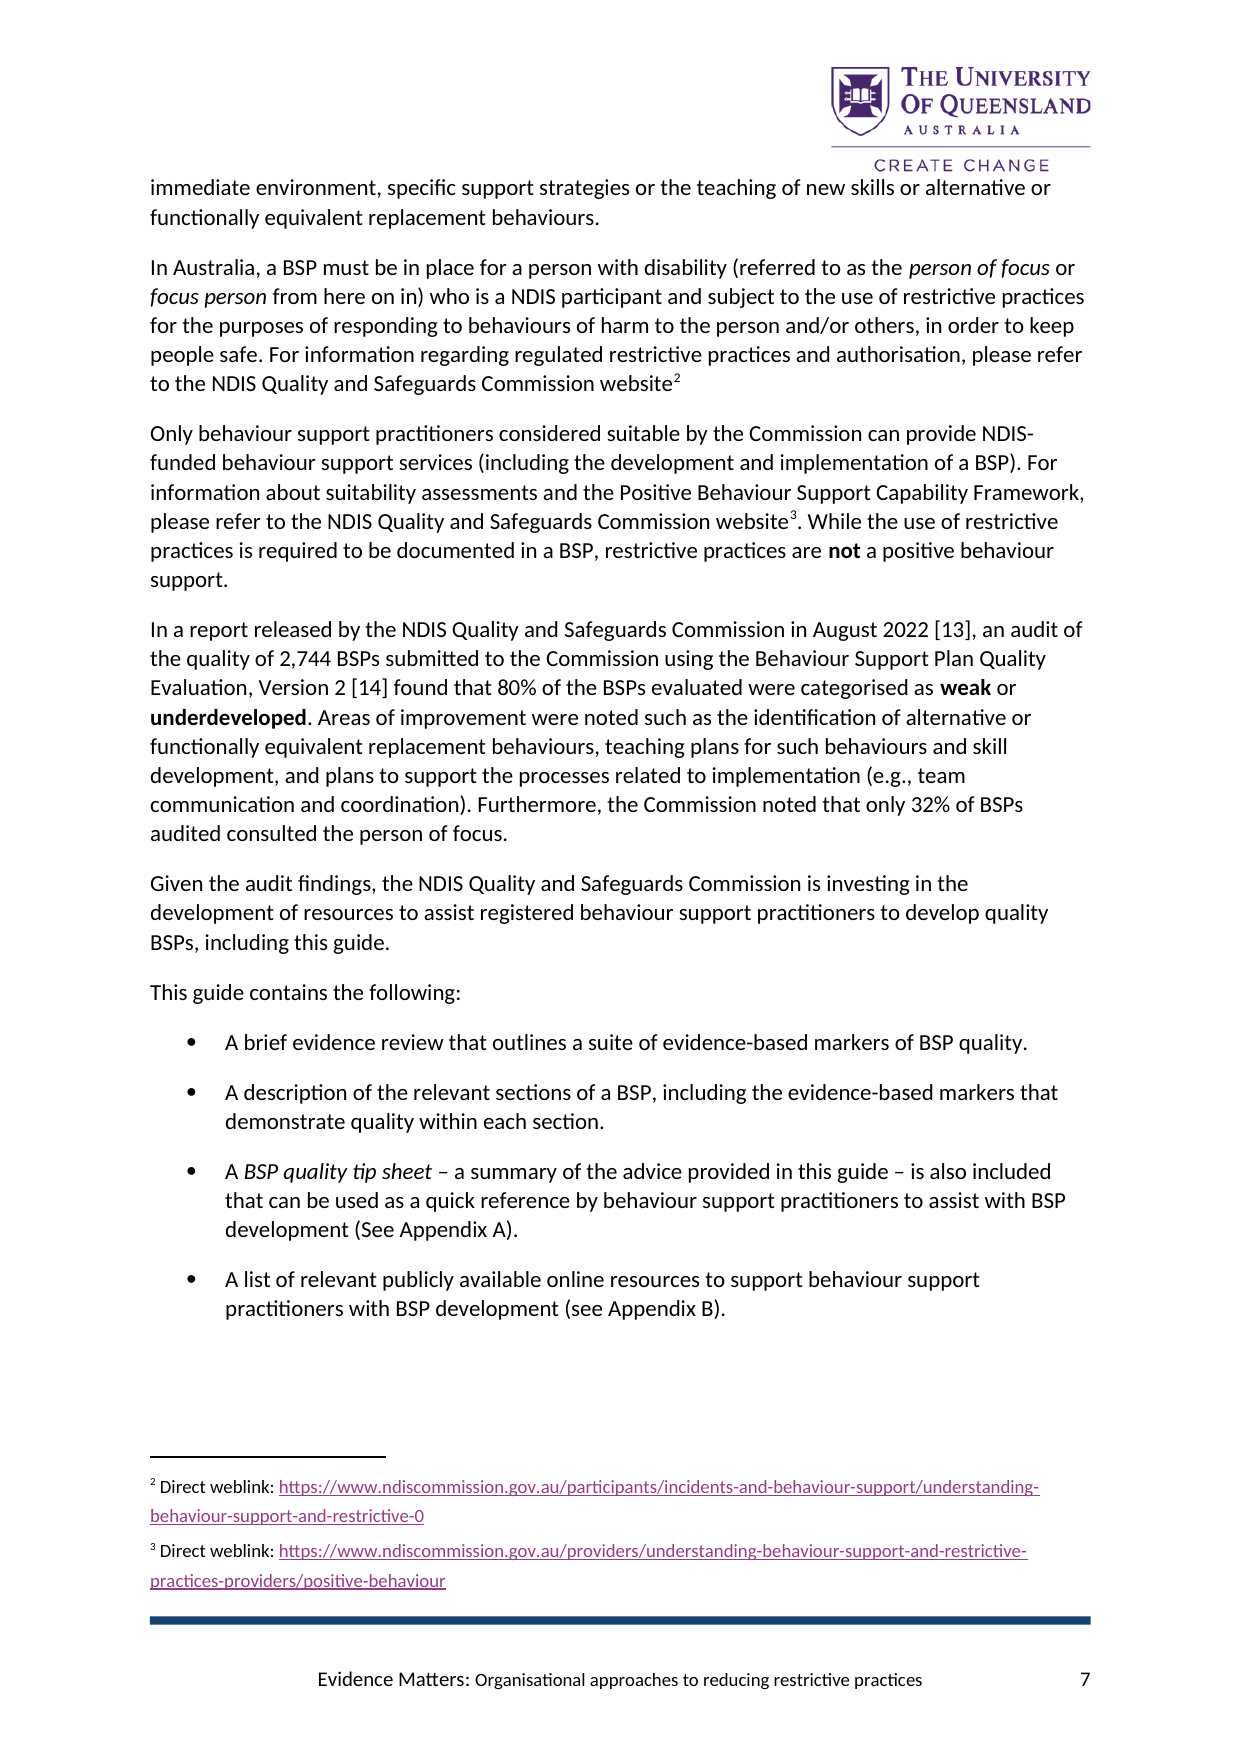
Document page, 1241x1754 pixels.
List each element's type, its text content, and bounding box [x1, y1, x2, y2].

list A list of relevant publicly available online resources to support behaviour support practitioners with BSP development (see Appendix B). [187, 1264, 1090, 1322]
list A BSP quality tip sheet – a summary of the advice provided in this guide – is also included that can be used as a quick reference by behaviour support practitioners to assist with BSP development (See Appendix A). [187, 1156, 1090, 1243]
text Only behaviour support practitioners considered suitable by the Commission can provide NDIS-funded behaviour support services (including the development and implementation of a BSP). For information about suitability assessments and the Positive Behaviour Support Capability Framework, please refer to the NDIS Quality and Safeguards Commission website. While the use of restrictive practices is required to be documented in a BSP, restrictive practices are not a positive behaviour support. [150, 418, 1090, 593]
text In Australia, a BSP must be in place for a person with disability (referred to as the person of focus or focus person from here on in) who is a NDIS participant and subject to the use of restrictive practices for the purposes of responding to behaviours of harm to the person and/or others, in order to keep people safe. For information regarding regulated restrictive practices and authorisation, please refer to the NDIS Quality and Safeguards Commission website [150, 252, 1090, 397]
picture [829, 64, 1091, 174]
list A brief evidence review that outlines a suite of evidence-based markers of BSP quality. [187, 1027, 1090, 1056]
list A description of the relevant sections of a BSP, including the evidence-based markers that demonstrate quality within each section. [187, 1077, 1090, 1135]
text This guide contains the following: [150, 977, 1090, 1006]
text Given the audit findings, the NDIS Quality and Safeguards Commission is investing in the development of resources to assist registered behaviour support practitioners to develop quality BSPs, including this guide. [150, 868, 1090, 956]
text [150, 150, 1090, 231]
text In a report released by the NDIS Quality and Safeguards Commission in August 2022 [13], an audit of the quality of 2,744 BSPs submitted to the Commission using the Behaviour Support Plan Quality Evaluation, Version 2 [14] found that 80% of the BSPs evaluated were categorised as weak or underdeveloped. Areas of improvement were noted such as the identification of alternative or functionally equivalent replacement behaviours, teaching plans for such behaviours and skill development, and plans to support the processes related to implementation (e.g., team communication and coordination). Furthermore, the Commission noted that only 32% of BSPs audited consulted the person of focus. [150, 614, 1090, 847]
